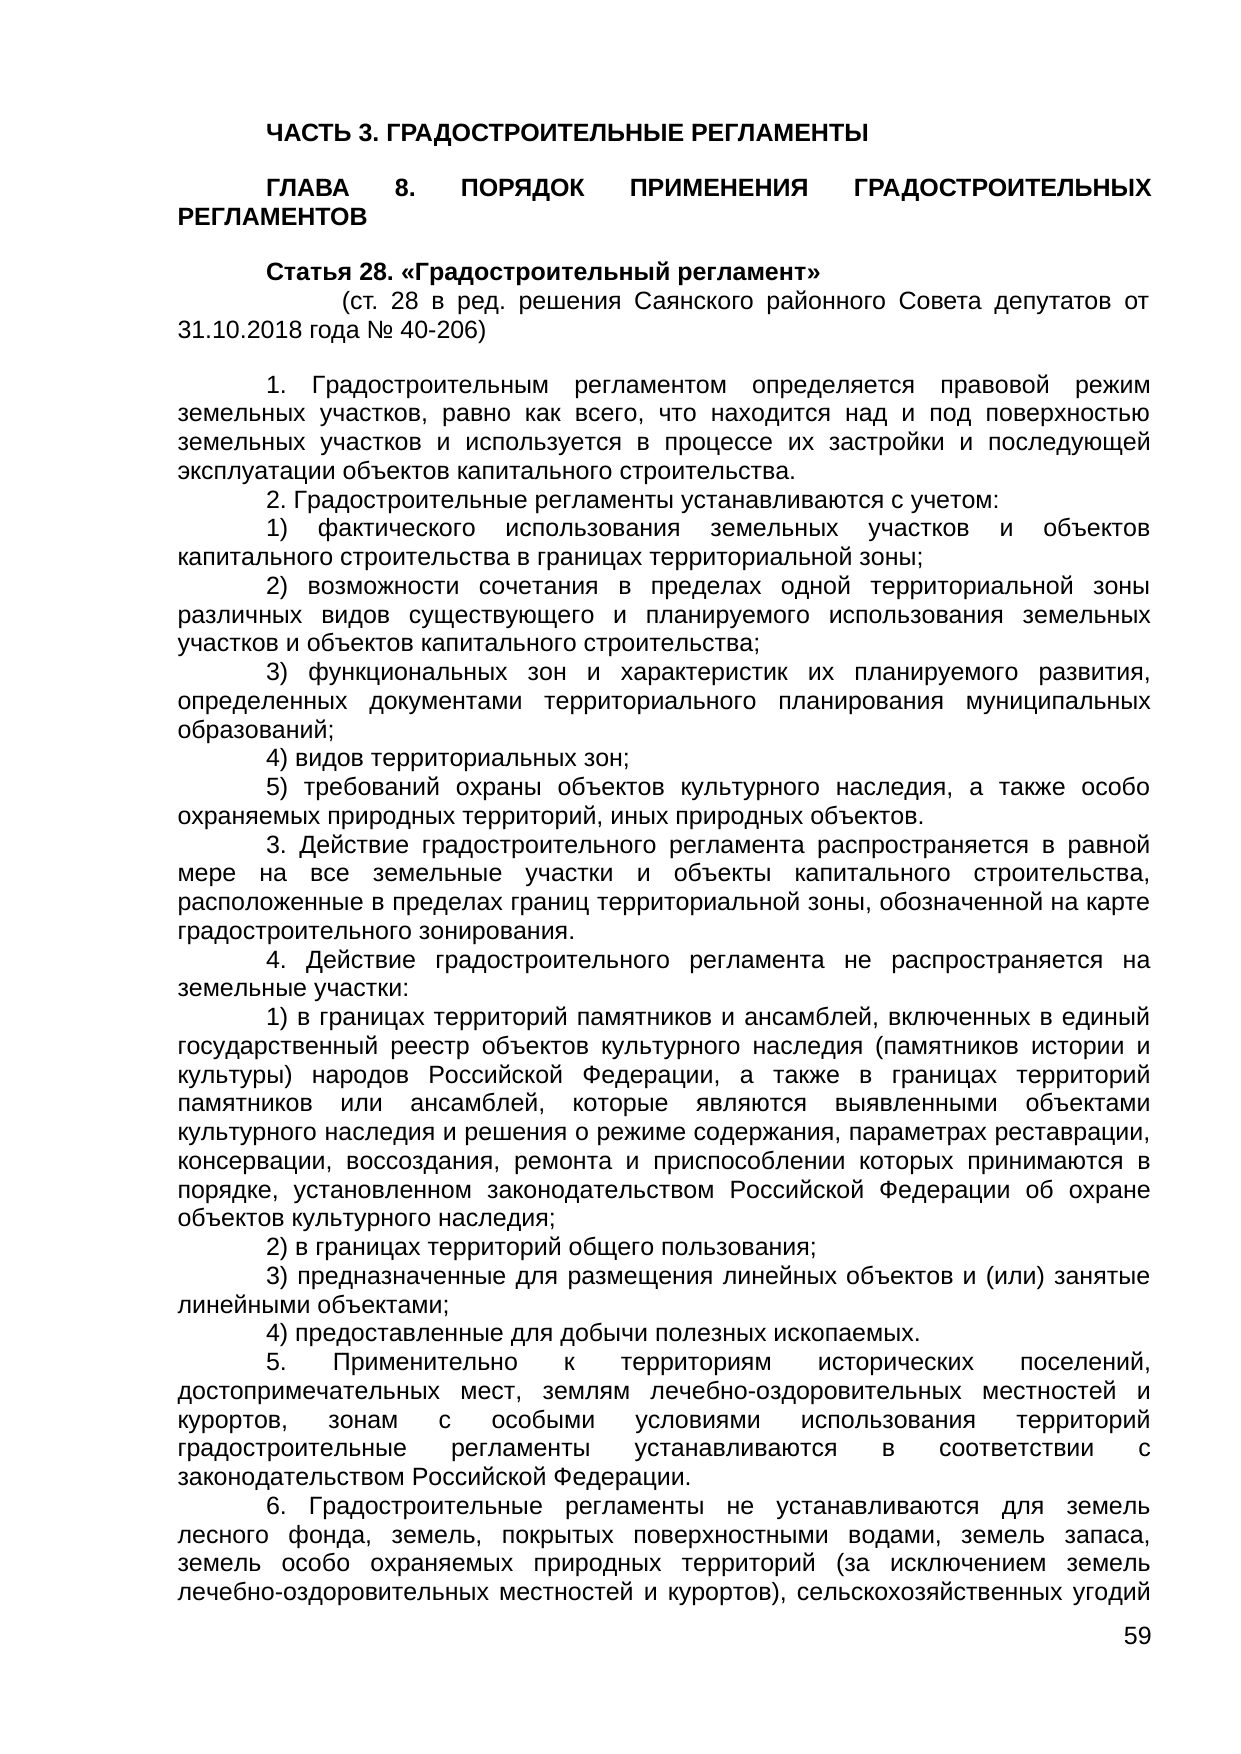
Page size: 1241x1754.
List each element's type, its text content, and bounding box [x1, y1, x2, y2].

text 5. Применительно к территориям исторических поселений, достопримечательных мест, землям лечебно-оздоровительных местностей и курортов, зонам с особыми условиями использования территорий градостроительные регламенты устанавливаются в соответствии с законодательством Российской Федерации. [177, 1347, 1152, 1491]
text 3. Действие градостроительного регламента распространяется в равной мере на все земельные участки и объекты капитального строительства, расположенные в пределах границ территориальной зоны, обозначенной на карте градостроительного зонирования. [177, 830, 1152, 945]
text 2) в границах территорий общего пользования; [177, 1232, 1152, 1261]
text 2. Градостроительные регламенты устанавливаются с учетом: [177, 485, 1152, 513]
subtitle Часть 3. ГРАДОСТРОИТЕЛЬНЫЕ РЕГЛАМЕНТЫ [177, 118, 1152, 147]
subtitle Статья 28. «Градостроительный регламент» [177, 257, 1152, 286]
text 4. Действие градостроительного регламента не распространяется на земельные участки: [177, 945, 1152, 1002]
text 3) функциональных зон и характеристик их планируемого развития, определенных документами территориального планирования муниципальных образований; [177, 657, 1152, 743]
text 5) требований охраны объектов культурного наследия, а также особо охраняемых природных территорий, иных природных объектов. [177, 772, 1152, 830]
text 4) предоставленные для добычи полезных ископаемых. [177, 1318, 1152, 1347]
subtitle ГЛАВА 8. Порядок применения градостроительных регламентов [177, 173, 1152, 231]
text 1) в границах территорий памятников и ансамблей, включенных в единый государственный реестр объектов культурного наследия (памятников истории и культуры) народов Российской Федерации, а также в границах территорий памятников или ансамблей, которые являются выявленными объектами культурного наследия и решения о режиме содержания, параметрах реставрации, консервации, воссоздания, ремонта и приспособлении которых принимаются в порядке, установленном законодательством Российской Федерации об охране объектов культурного наследия; [177, 1002, 1152, 1232]
text 1. Градостроительным регламентом определяется правовой режим земельных участков, равно как всего, что находится над и под поверхностью земельных участков и используется в процессе их застройки и последующей эксплуатации объектов капитального строительства. [177, 370, 1152, 485]
text 1) фактического использования земельных участков и объектов капитального строительства в границах территориальной зоны; [177, 513, 1152, 571]
subtitle (ст. 28 в ред. решения Саянского районного Совета депутатов от 31.10.2018 года № 40-206) [177, 286, 1152, 343]
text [177, 1491, 1152, 1606]
text 3) предназначенные для размещения линейных объектов и (или) занятые линейными объектами; [177, 1261, 1152, 1318]
text 2) возможности сочетания в пределах одной территориальной зоны различных видов существующего и планируемого использования земельных участков и объектов капитального строительства; [177, 571, 1152, 657]
text 4) видов территориальных зон; [177, 743, 1152, 772]
